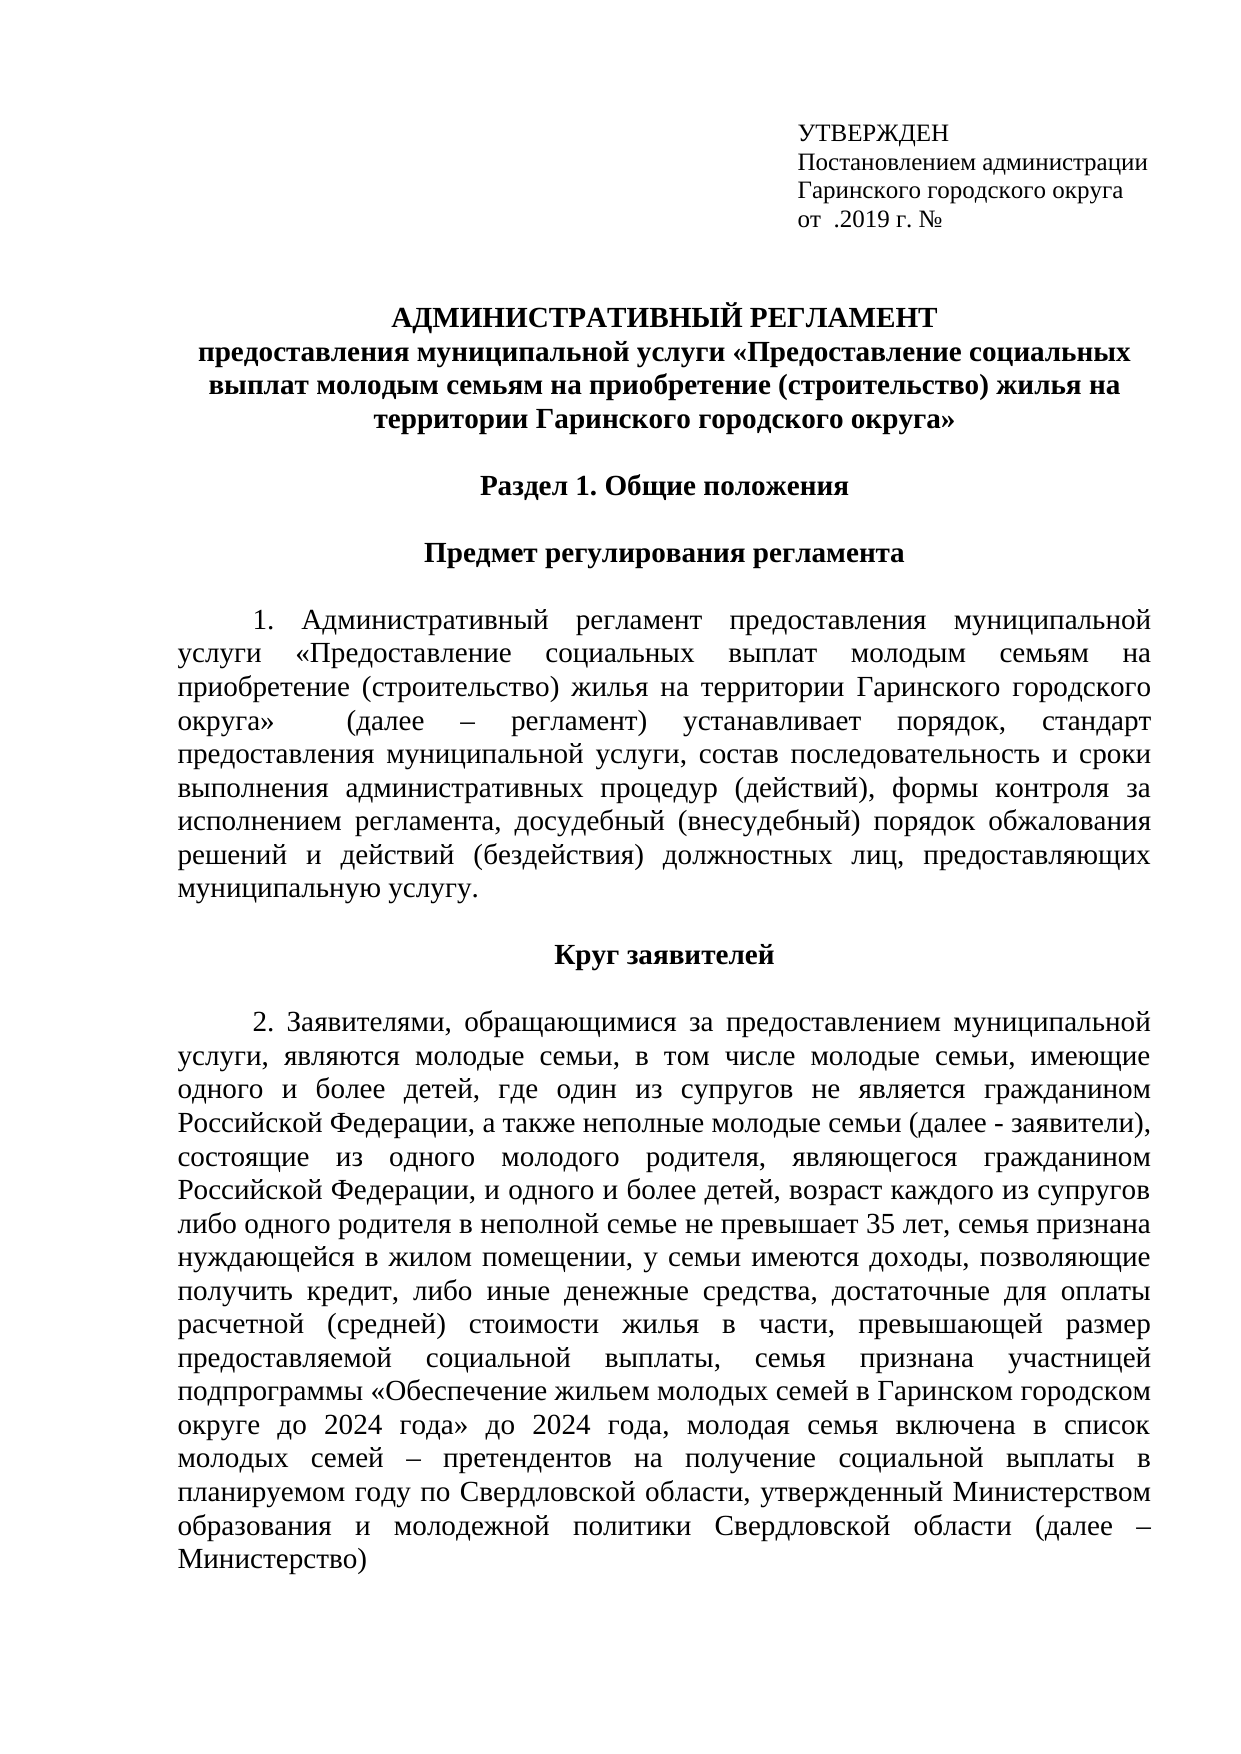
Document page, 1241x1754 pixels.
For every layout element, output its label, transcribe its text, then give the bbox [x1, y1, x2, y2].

text 2. Заявителями, обращающимися за предоставлением муниципальной услуги, являются молодые семьи, в том числе молодые семьи, имеющие одного и более детей, где один из супругов не является гражданином Российской Федерации, а также неполные молодые семьи (далее - заявители), состоящие из одного молодого родителя, являющегося гражданином Российской Федерации, и одного и более детей, возраст каждого из супругов либо одного родителя в неполной семье не превышает 35 лет, семья признана нуждающейся в жилом помещении, у семьи имеются доходы, позволяющие получить кредит, либо иные денежные средства, достаточные для оплаты расчетной (средней) стоимости жилья в части, превышающей размер предоставляемой социальной выплаты, семья признана участницей подпрограммы «Обеспечение жильем молодых семей в Гаринском городском округе до 2024 года» до 2024 года, молодая семья включена в список молодых семей – претендентов на получение социальной выплаты в планируемом году по Свердловской области, утвержденный Министерством образования и молодежной политики Свердловской области (далее – Министерство) [177, 1004, 1152, 1575]
text предоставления муниципальной услуги «Предоставление социальных выплат молодым семьям на приобретение (строительство) жилья на территории Гаринского городского округа» [177, 334, 1152, 434]
text административный регламент [177, 300, 1152, 334]
text от .2019 г. № [177, 204, 1152, 233]
text Гаринского городского округа [177, 176, 1152, 204]
text УТВЕРЖДЕН [177, 118, 1152, 147]
text Круг заявителей [177, 937, 1152, 971]
text 1. Административный регламент предоставления муниципальной услуги «Предоставление социальных выплат молодым семьям на приобретение (строительство) жилья на территории Гаринского городского округа» (далее – регламент) устанавливает порядок, стандарт предоставления муниципальной услуги, состав последовательность и сроки выполнения административных процедур (действий), формы контроля за исполнением регламента, досудебный (внесудебный) порядок обжалования решений и действий (бездействия) должностных лиц, предоставляющих муниципальную услугу. [177, 602, 1152, 904]
text Постановлением администрации [177, 147, 1152, 176]
text Предмет регулирования регламента [177, 535, 1152, 568]
text Раздел 1. Общие положения [177, 468, 1152, 501]
